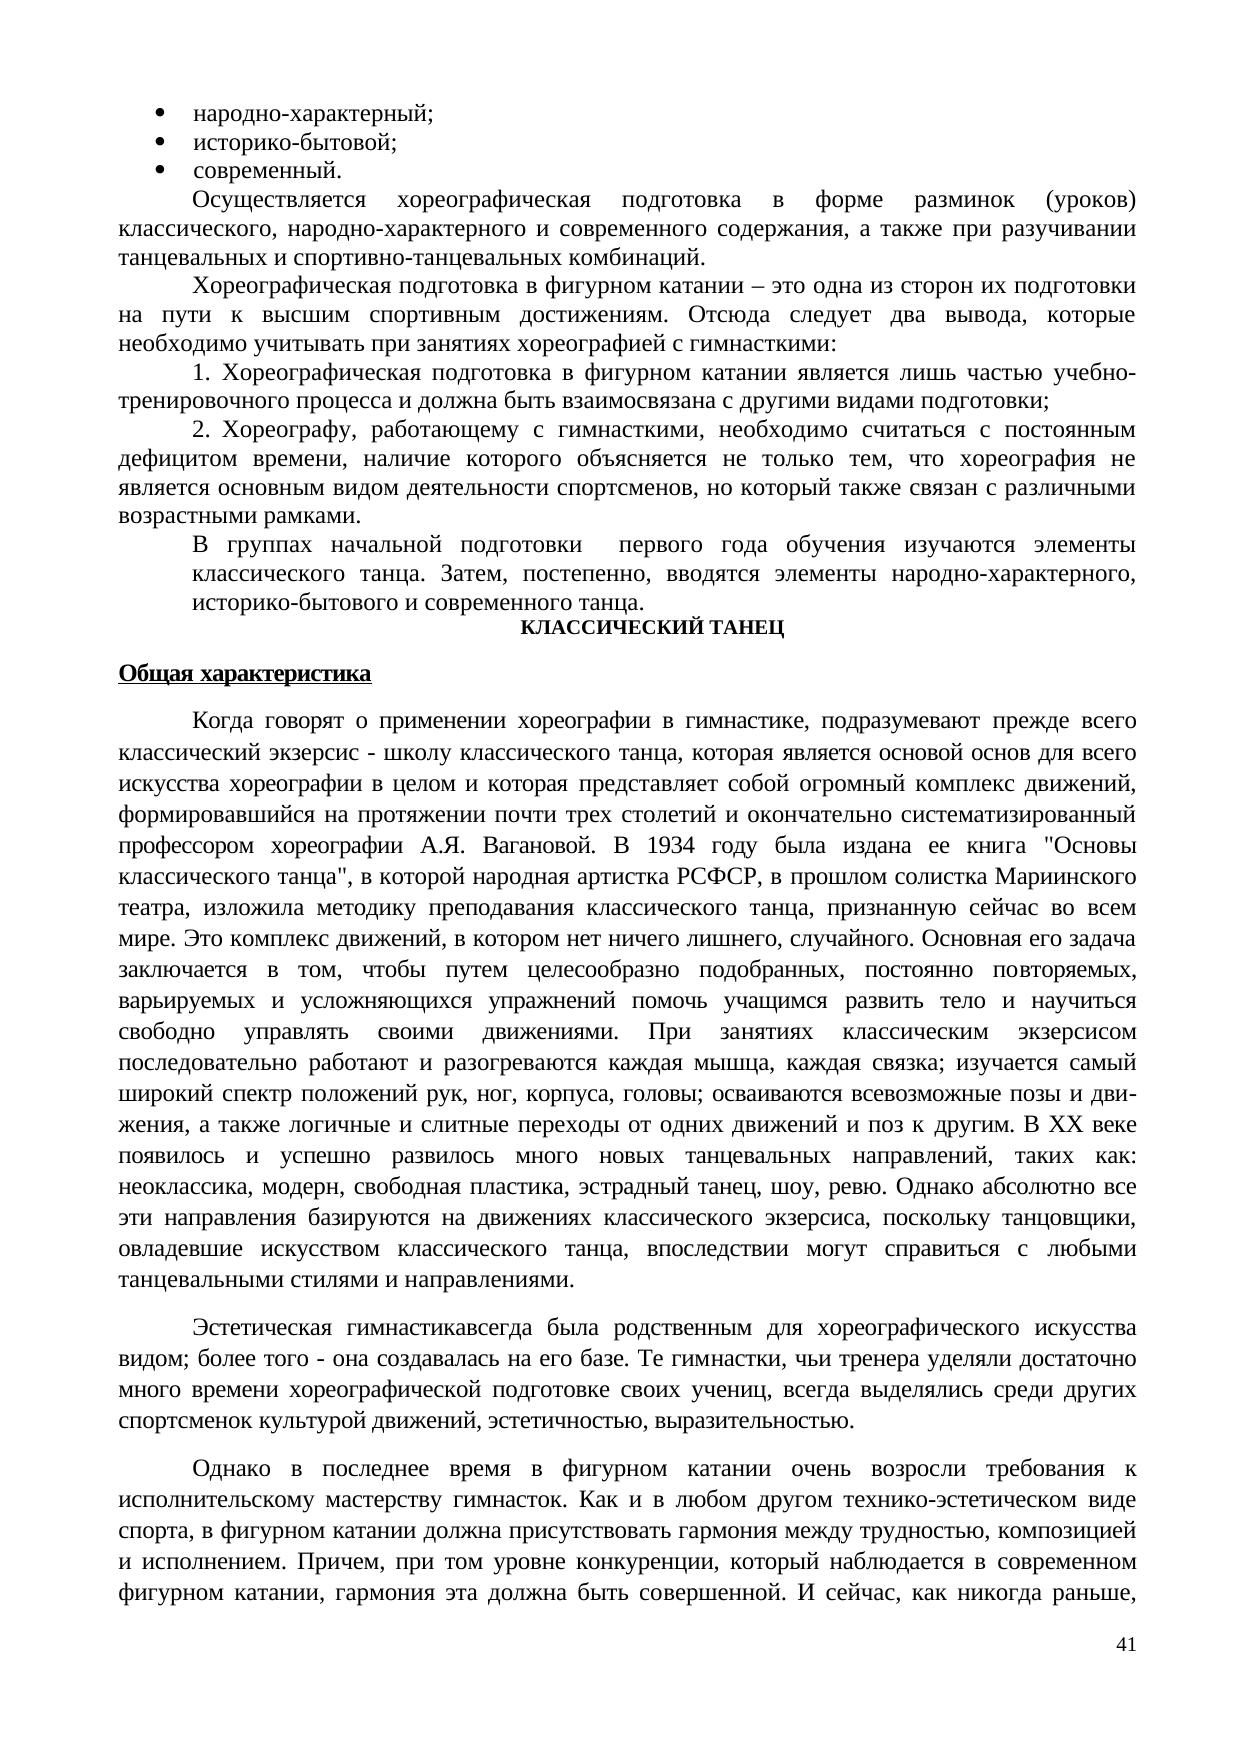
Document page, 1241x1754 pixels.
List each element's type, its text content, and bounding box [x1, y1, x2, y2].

text Хореографическая подготовка в фигурном катании – это одна из сторон их подготовки на пути к высшим спортивным достижениям. Отсюда следует два вывода, которые необходимо учитывать при занятиях хореографией с гимнасткими: [118, 270, 1137, 357]
text В группах начальной подготовки первого года обучения изучаются элементы классического танца. Затем, постепенно, вводятся элементы народно-характерного, историко-бытового и современного танца. [192, 529, 1137, 615]
list народно-характерный; [156, 98, 1137, 127]
text Эстетическая гимнастикавсегда была родственным для хореографического искусства видом; более того - она создавалась на его базе. Те гимнастки, чьи тренера уделяли достаточно много времени хореографической подготовке своих учениц, всегда выделялись среди других спортсменок культурой движений, эстетичностью, выразительностью. [118, 1312, 1137, 1434]
text Общая характеристика [118, 658, 1137, 687]
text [118, 1453, 1137, 1606]
list Хореографическая подготовка в фигурном катании является лишь частью учебно-тренировочного процесса и должна быть взаимосвязана с другими видами подготовки; [118, 357, 1137, 414]
list историко-бытовой; [156, 127, 1137, 155]
list Хореографу, работающему с гимнасткими, необходимо считаться с постоянным дефицитом времени, наличие которого объясняется не только тем, что хореография не является основным видом деятельности спортсменов, но который также связан с различными возрастными рамками. [118, 414, 1137, 529]
text КЛАССИЧЕСКИЙ ТАНЕЦ [118, 615, 1137, 639]
text Осуществляется хореографическая подготовка в форме разминок (уроков) классического, народно-характерного и современного содержания, а также при разучивании танцевальных и спортивно-танцевальных комбинаций. [118, 184, 1137, 270]
text Когда говорят о применении хореографии в гимнастике, подразумевают прежде всего классический экзерсис - школу классического танца, которая является основой основ для всего искусства хореографии в целом и которая представляет собой огромный комплекс движений, формировавшийся на протяжении почти трех столетий и окончательно систематизированный профессором хореографии А.Я. Вагановой. В 1934 году была издана ее книга "Основы классического танца", в которой народная артистка РСФСР, в прошлом солистка Мариинского театра, изложила методику преподавания классического танца, признанную сейчас во всем мире. Это комплекс движений, в котором нет ничего лишнего, случайного. Основная его задача заключается в том, чтобы путем целесообразно подобранных, постоянно повторяемых, варьируемых и усложняющихся упражнений помочь учащимся развить тело и научиться свободно управлять своими движениями. При занятиях классическим экзерсисом последовательно работают и разогреваются каждая мышца, каждая связка; изучается самый широкий спектр положений рук, ног, корпуса, головы; осваиваются всевозможные позы и движения, а также логичные и слитные переходы от одних движений и поз к другим. В XX веке появилось и успешно развилось много новых танцевальных направлений, таких как: неоклассика, модерн, свободная пластика, эстрадный танец, шоу, ревю. Однако абсолютно все эти направления базируются на движениях классического экзерсиса, поскольку танцовщики, овладевшие искусством классического танца, впоследствии могут справиться с любыми танцевальными стилями и направлениями. [118, 706, 1137, 1293]
list современный. [156, 155, 1137, 184]
